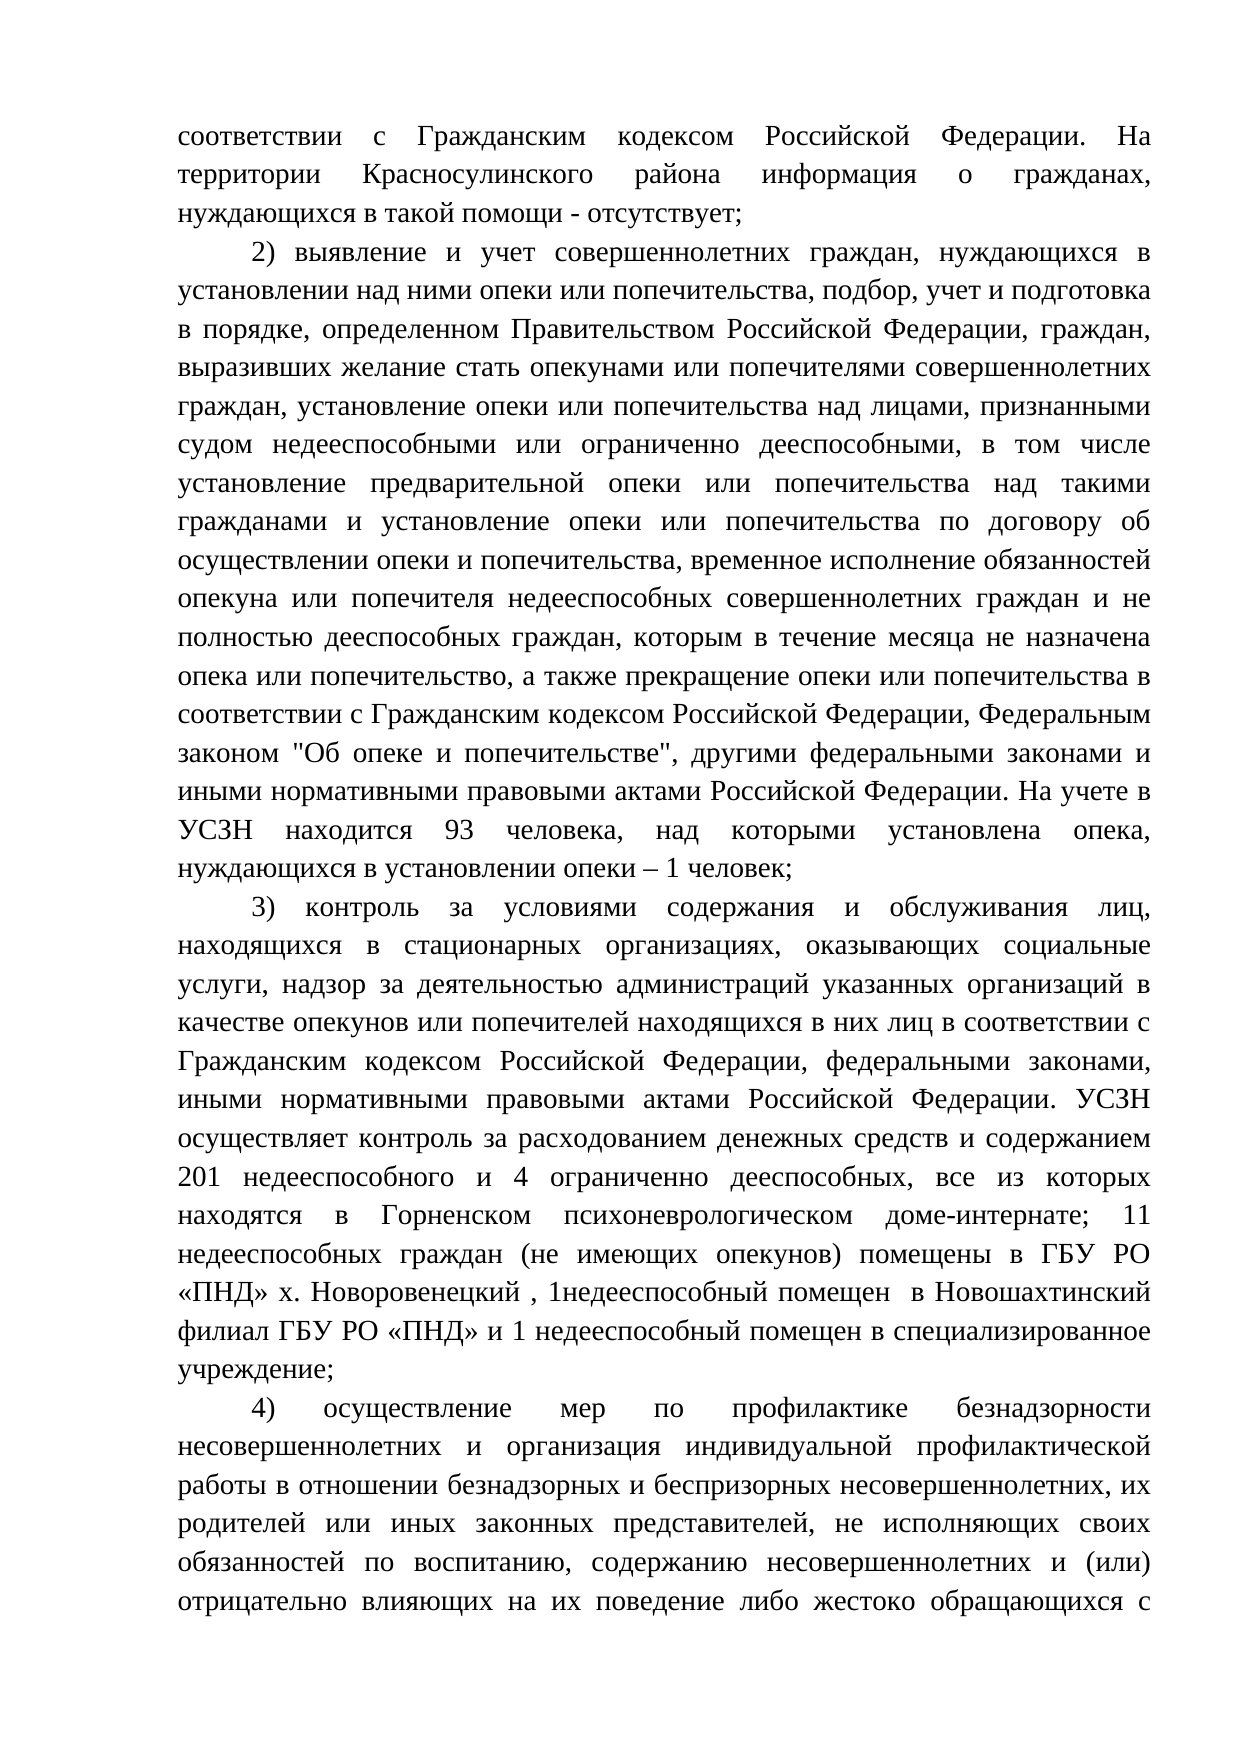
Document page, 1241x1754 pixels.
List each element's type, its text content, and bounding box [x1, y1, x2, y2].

text 2) выявление и учет совершеннолетних граждан, нуждающихся в установлении над ними опеки или попечительства, подбор, учет и подготовка в порядке, определенном Правительством Российской Федерации, граждан, выразивших желание стать опекунами или попечителями совершеннолетних граждан, установление опеки или попечительства над лицами, признанными судом недееспособными или ограниченно дееспособными, в том числе установление предварительной опеки или попечительства над такими гражданами и установление опеки или попечительства по договору об осуществлении опеки и попечительства, временное исполнение обязанностей опекуна или попечителя недееспособных совершеннолетних граждан и не полностью дееспособных граждан, которым в течение месяца не назначена опека или попечительство, а также прекращение опеки или попечительства в соответствии с Гражданским кодексом Российской Федерации, Федеральным законом "Об опеке и попечительстве", другими федеральными законами и иными нормативными правовыми актами Российской Федерации. На учете в УСЗН находится 93 человека, над которыми установлена опека, нуждающихся в установлении опеки – 1 человек; [177, 234, 1152, 884]
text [177, 1390, 1152, 1616]
text 3) контроль за условиями содержания и обслуживания лиц, находящихся в стационарных организациях, оказывающих социальные услуги, надзор за деятельностью администраций указанных организаций в качестве опекунов или попечителей находящихся в них лиц в соответствии с Гражданским кодексом Российской Федерации, федеральными законами, иными нормативными правовыми актами Российской Федерации. УСЗН осуществляет контроль за расходованием денежных средств и содержанием 201 недееспособного и 4 ограниченно дееспособных, все из которых находятся в Горненском психоневрологическом доме-интернате; 11 недееспособных граждан (не имеющих опекунов) помещены в ГБУ РО «ПНД» х. Новоровенецкий , 1недееспособный помещен в Новошахтинский филиал ГБУ РО «ПНД» и 1 недееспособный помещен в специализированное учреждение; [177, 889, 1152, 1385]
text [177, 118, 1152, 229]
